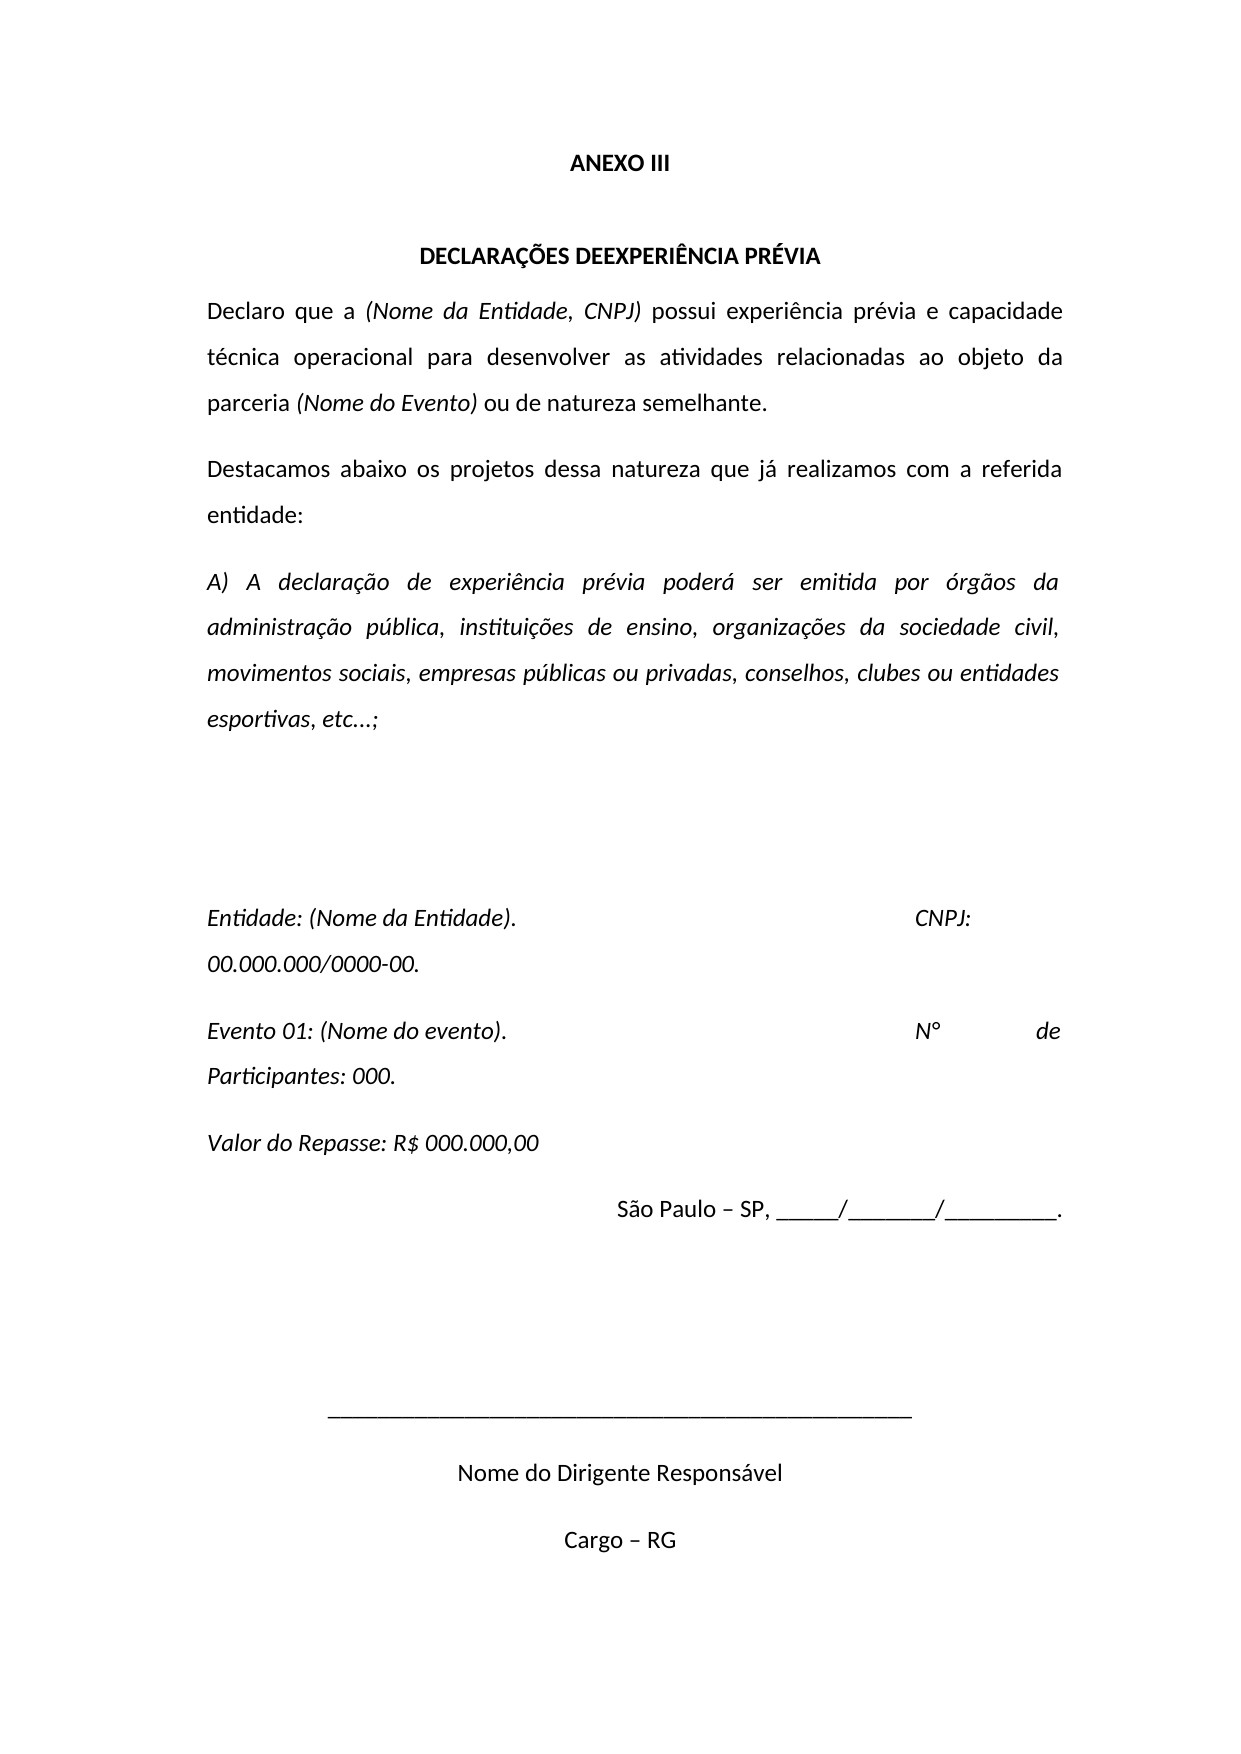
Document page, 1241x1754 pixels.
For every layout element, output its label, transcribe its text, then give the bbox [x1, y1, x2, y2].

text Entidade: (Nome da Entidade). CNPJ: 00.000.000/0000-00. [207, 902, 1063, 979]
text Nome do Dirigente Responsável [177, 1457, 1063, 1488]
subtitle DECLARAÇÕES DEEXPERIÊNCIA PRÉVIA [177, 240, 1063, 270]
text Cargo – RG [177, 1524, 1063, 1554]
text Valor do Repasse: R$ 000.000,00 [207, 1127, 1063, 1158]
text Evento 01: (Nome do evento). N° de Participantes: 000. [207, 1015, 1063, 1091]
text São Paulo – SP, _____/_______/_________. [177, 1194, 1063, 1224]
subtitle ANEXO III [177, 148, 1063, 178]
text A) A declaração de experiência prévia poderá ser emitida por órgãos da administração pública, instituições de ensino, organizações da sociedade civil, movimentos sociais, empresas públicas ou privadas, conselhos, clubes ou entidades esportivas, etc...; [207, 566, 1063, 733]
text _______________________________________________ [177, 1391, 1063, 1421]
text Declaro que a (Nome da Entidade, CNPJ) possui experiência prévia e capacidade técnica operacional para desenvolver as atividades relacionadas ao objeto da parceria (Nome do Evento) ou de natureza semelhante. [207, 295, 1063, 417]
text Destacamos abaixo os projetos dessa natureza que já realizamos com a referida entidade: [207, 453, 1063, 529]
